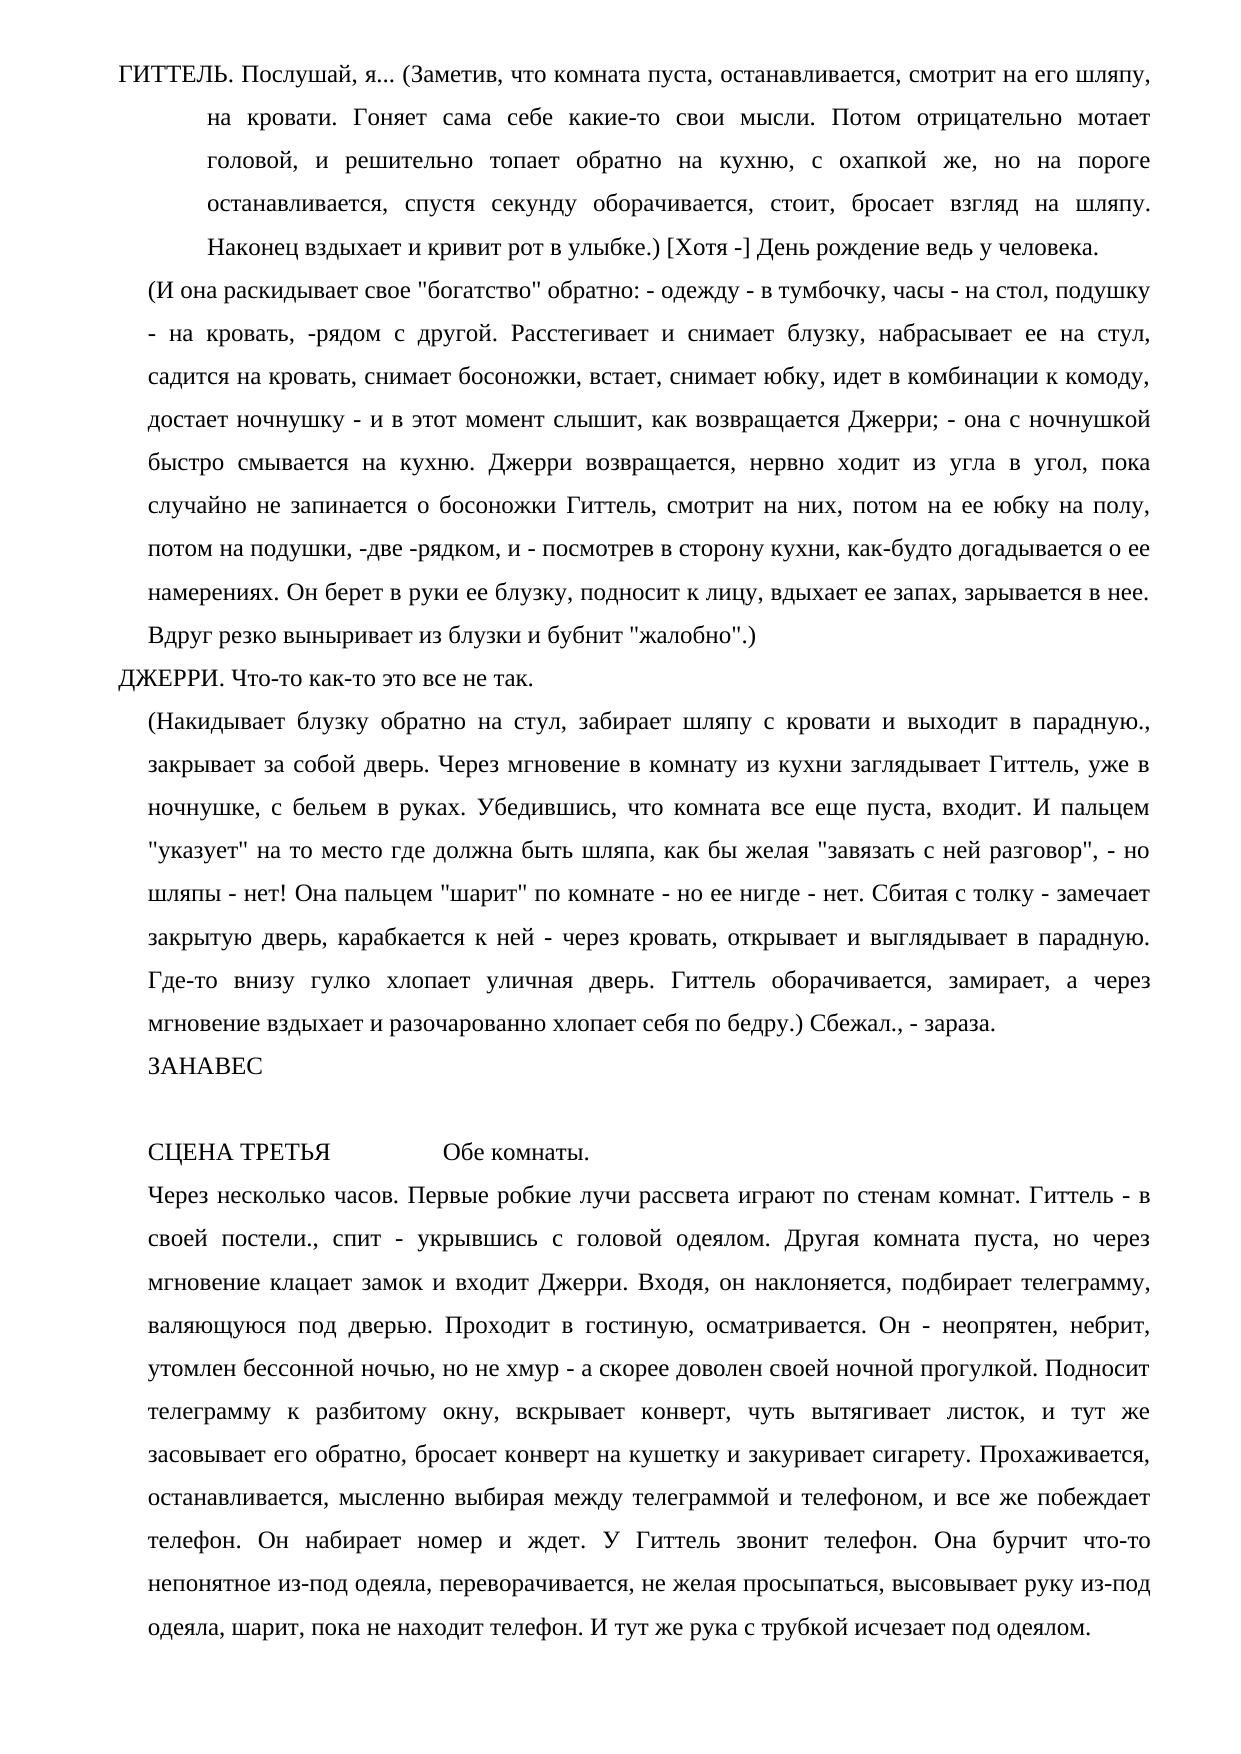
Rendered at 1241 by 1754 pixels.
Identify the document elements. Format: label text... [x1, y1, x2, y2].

text ДЖЕРРИ. Что-то как-то это все не так. [118, 663, 1152, 692]
text (И она раскидывает свое "богатство" обратно: - одежду - в тумбочку, часы - на стол, подушку - на кровать, -рядом с другой. Расстегивает и снимает блузку, набрасывает ее на стул, садится на кровать, снимает босоножки, встает, снимает юбку, идет в комбинации к комоду, достает ночнушку - и в этот момент слышит, как возвращается Джерри; - она с ночнушкой быстро смывается на кухню. Джерри возвращается, нервно ходит из угла в угол, пока случайно не запинается о босоножки Гиттель, смотрит на них, потом на ее юбку на полу, потом на подушки, -две -рядком, и - посмотрев в сторону кухни, как-будто догадывается о ее намерениях. Он берет в руки ее блузку, подносит к лицу, вдыхает ее запах, зарывается в нее. Вдруг резко выныривает из блузки и бубнит "жалобно".) [148, 275, 1152, 648]
text ГИТТЕЛЬ. Послушай, я... (Заметив, что комната пуста, останавливается, смотрит на его шляпу, на кровати. Гоняет сама себе какие-то свои мысли. Потом отрицательно мотает головой, и решительно топает обратно на кухню, с охапкой же, но на пороге останавливается, спустя секунду оборачивается, стоит, бросает взгляд на шляпу. Наконец вздыхает и кривит рот в улыбке.) [Хотя -] День рождение ведь у человека. [118, 59, 1152, 260]
text Через несколько часов. Первые робкие лучи рассвета играют по стенам комнат. Гиттель - в своей постели., спит - укрывшись с головой одеялом. Другая комната пуста, но через мгновение клацает замок и входит Джерри. Входя, он наклоняется, подбирает телеграмму, валяющуюся под дверью. Проходит в гостиную, осматривается. Он - неопрятен, небрит, утомлен бессонной ночью, но не хмур - а скорее доволен своей ночной прогулкой. Подносит телеграмму к разбитому окну, вскрывает конверт, чуть вытягивает листок, и тут же засовывает его обратно, бросает конверт на кушетку и закуривает сигарету. Прохаживается, останавливается, мысленно выбирая между телеграммой и телефоном, и все же побеждает телефон. Он набирает номер и ждет. У Гиттель звонит телефон. Она бурчит что-то непонятное из-под одеяла, переворачивается, не желая просыпаться, высовывает руку из-под одеяла, шарит, пока не находит телефон. И тут же рука с трубкой исчезает под одеялом. [148, 1180, 1152, 1640]
text (Накидывает блузку обратно на стул, забирает шляпу с кровати и выходит в парадную., закрывает за собой дверь. Через мгновение в комнату из кухни заглядывает Гиттель, уже в ночнушке, с бельем в руках. Убедившись, что комната все еще пуста, входит. И пальцем "указует" на то место где должна быть шляпа, как бы желая "завязать с ней разговор", - но шляпы - нет! Она пальцем "шарит" по комнате - но ее нигде - нет. Сбитая с толку - замечает закрытую дверь, карабкается к ней - через кровать, открывает и выглядывает в парадную. Где-то внизу гулко хлопает уличная дверь. Гиттель оборачивается, замирает, а через мгновение вздыхает и разочарованно хлопает себя по бедру.) Сбежал., - зараза. [148, 706, 1152, 1037]
text ЗАНАВЕС [148, 1051, 1152, 1080]
text СЦЕНА ТРЕТЬЯ Обе комнаты. [148, 1137, 1152, 1166]
